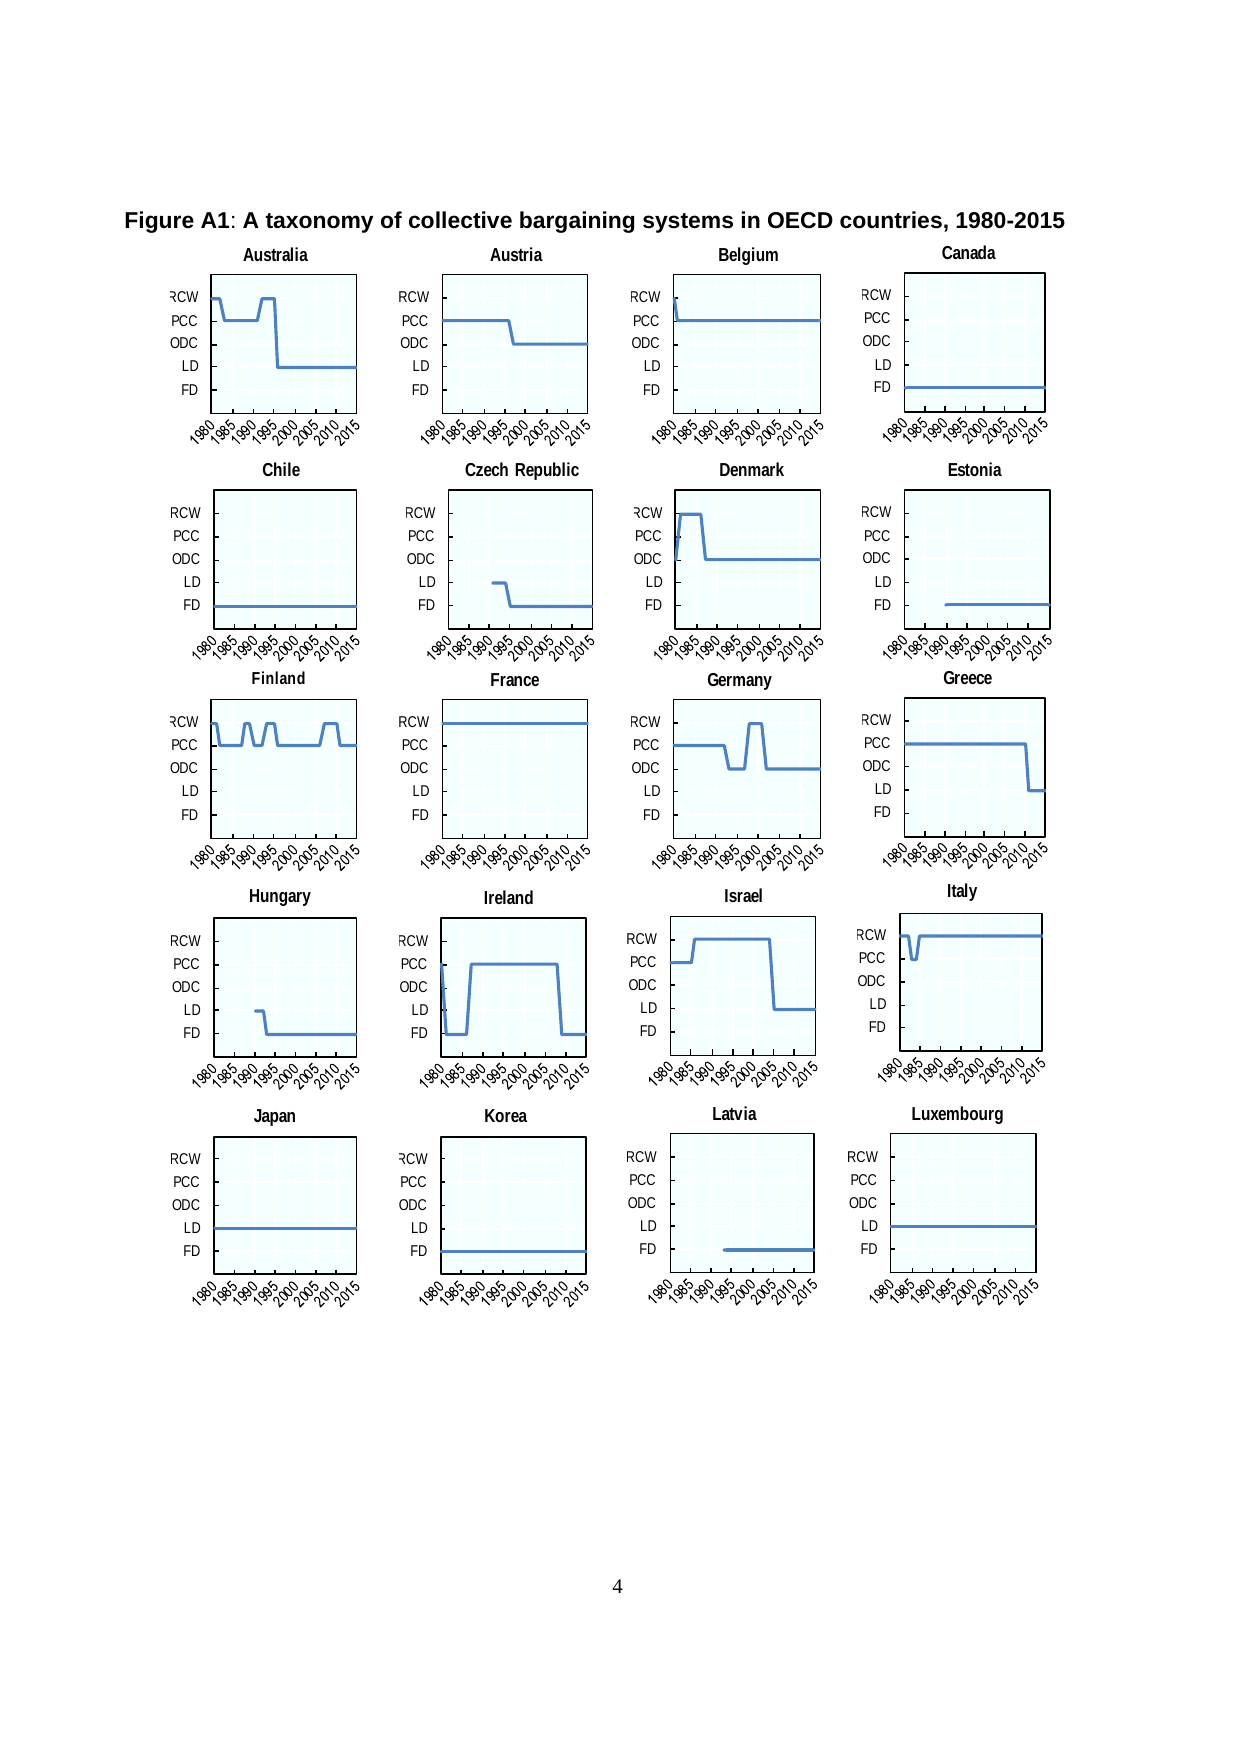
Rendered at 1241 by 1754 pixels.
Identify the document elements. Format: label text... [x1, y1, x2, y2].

text Figure A1: A taxonomy of collective bargaining systems in OECD countries, 1980-2015 [124, 207, 1110, 233]
